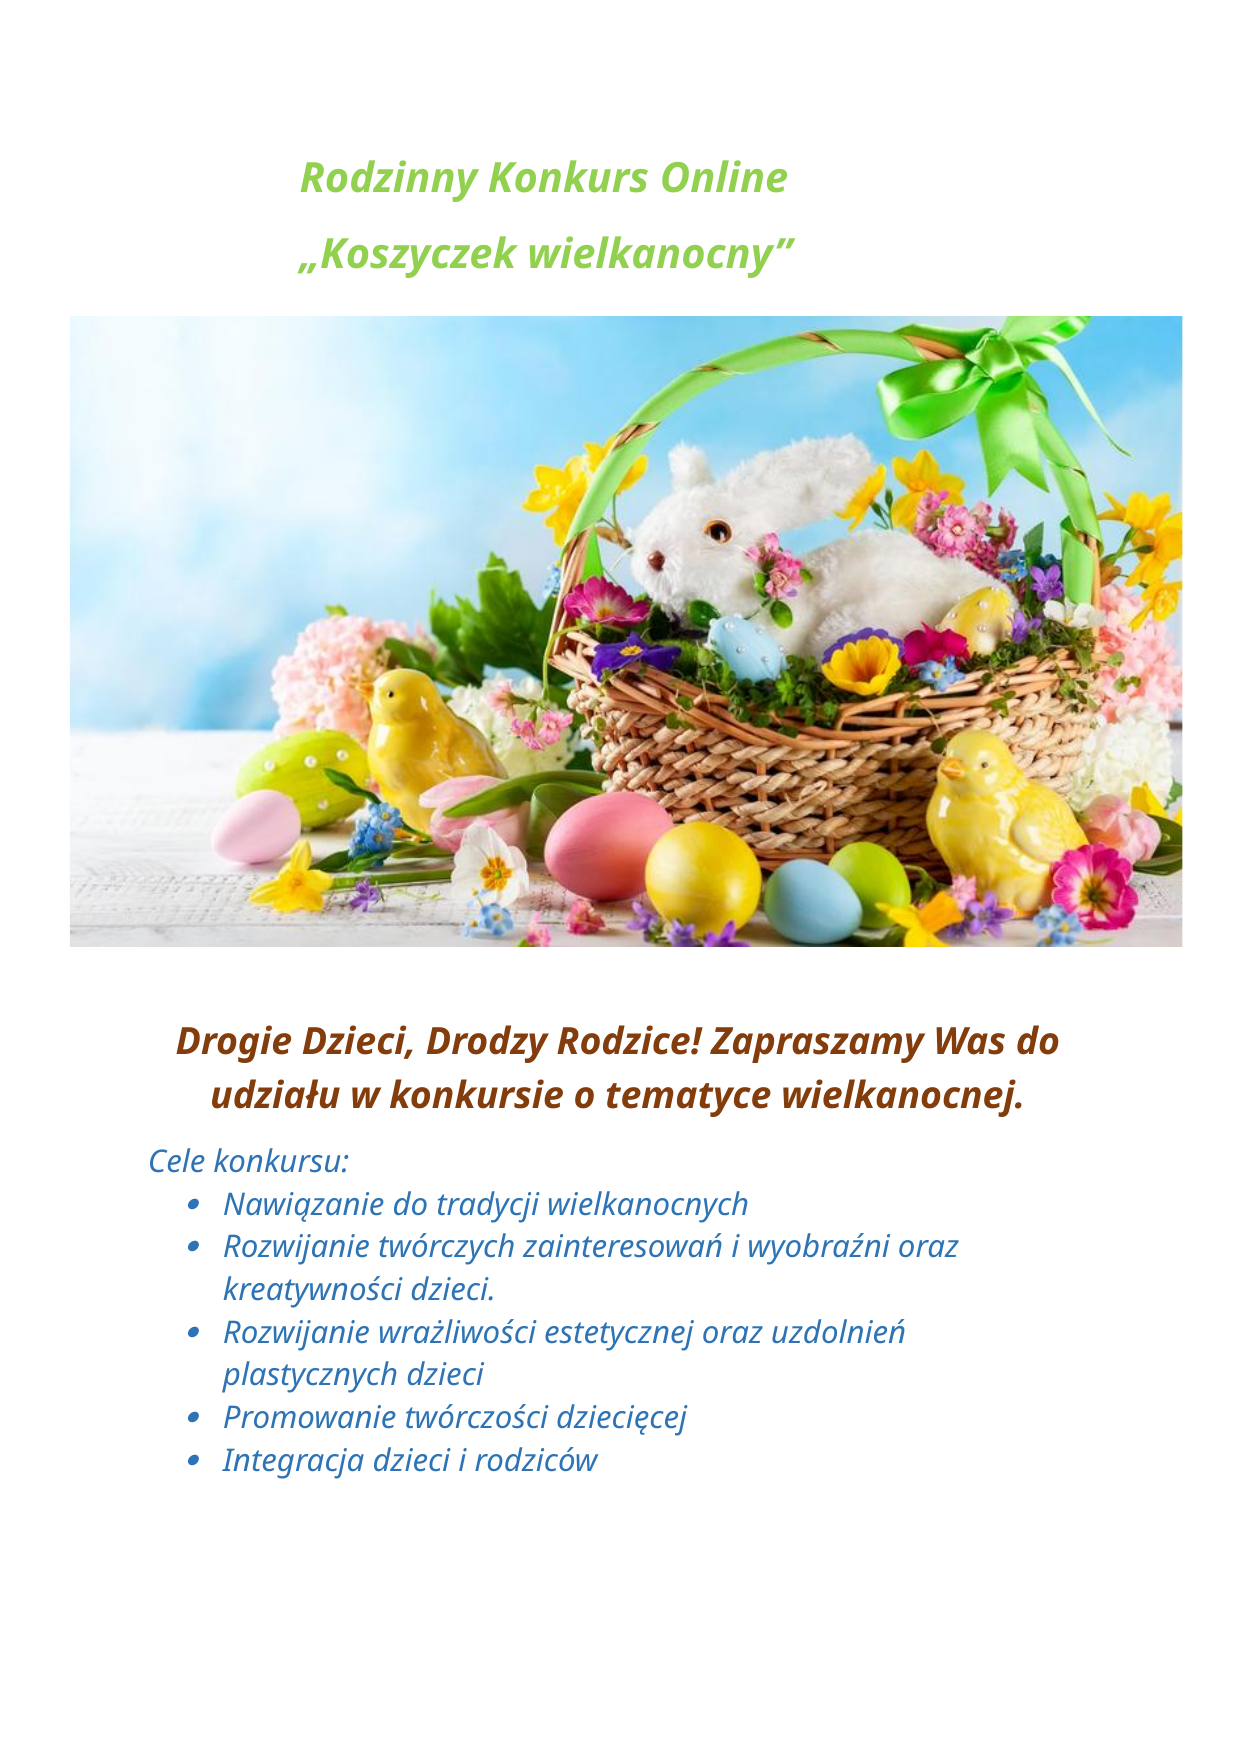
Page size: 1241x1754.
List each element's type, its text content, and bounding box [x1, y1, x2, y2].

list Nawiązanie do tradycji wielkanocnych [185, 1182, 1093, 1224]
list Rozwijanie wrażliwości estetycznej oraz uzdolnień plastycznych dzieci [185, 1310, 1093, 1395]
text Cele konkursu: [148, 1139, 1093, 1182]
text Rodzinny Konkurs Online [148, 148, 1093, 204]
list Rozwijanie twórczych zainteresowań i wyobraźni oraz kreatywności dzieci. [185, 1224, 1093, 1310]
list Integracja dzieci i rodziców [185, 1437, 1093, 1480]
text „Koszyczek wielkanocny” [148, 224, 1093, 281]
picture [69, 316, 1183, 947]
list Promowanie twórczości dziecięcej [185, 1395, 1093, 1437]
text Drogie Dzieci, Drodzy Rodzice! Zapraszamy Was do udziału w konkursie o tematyce wielkanocnej. [148, 1014, 1093, 1119]
